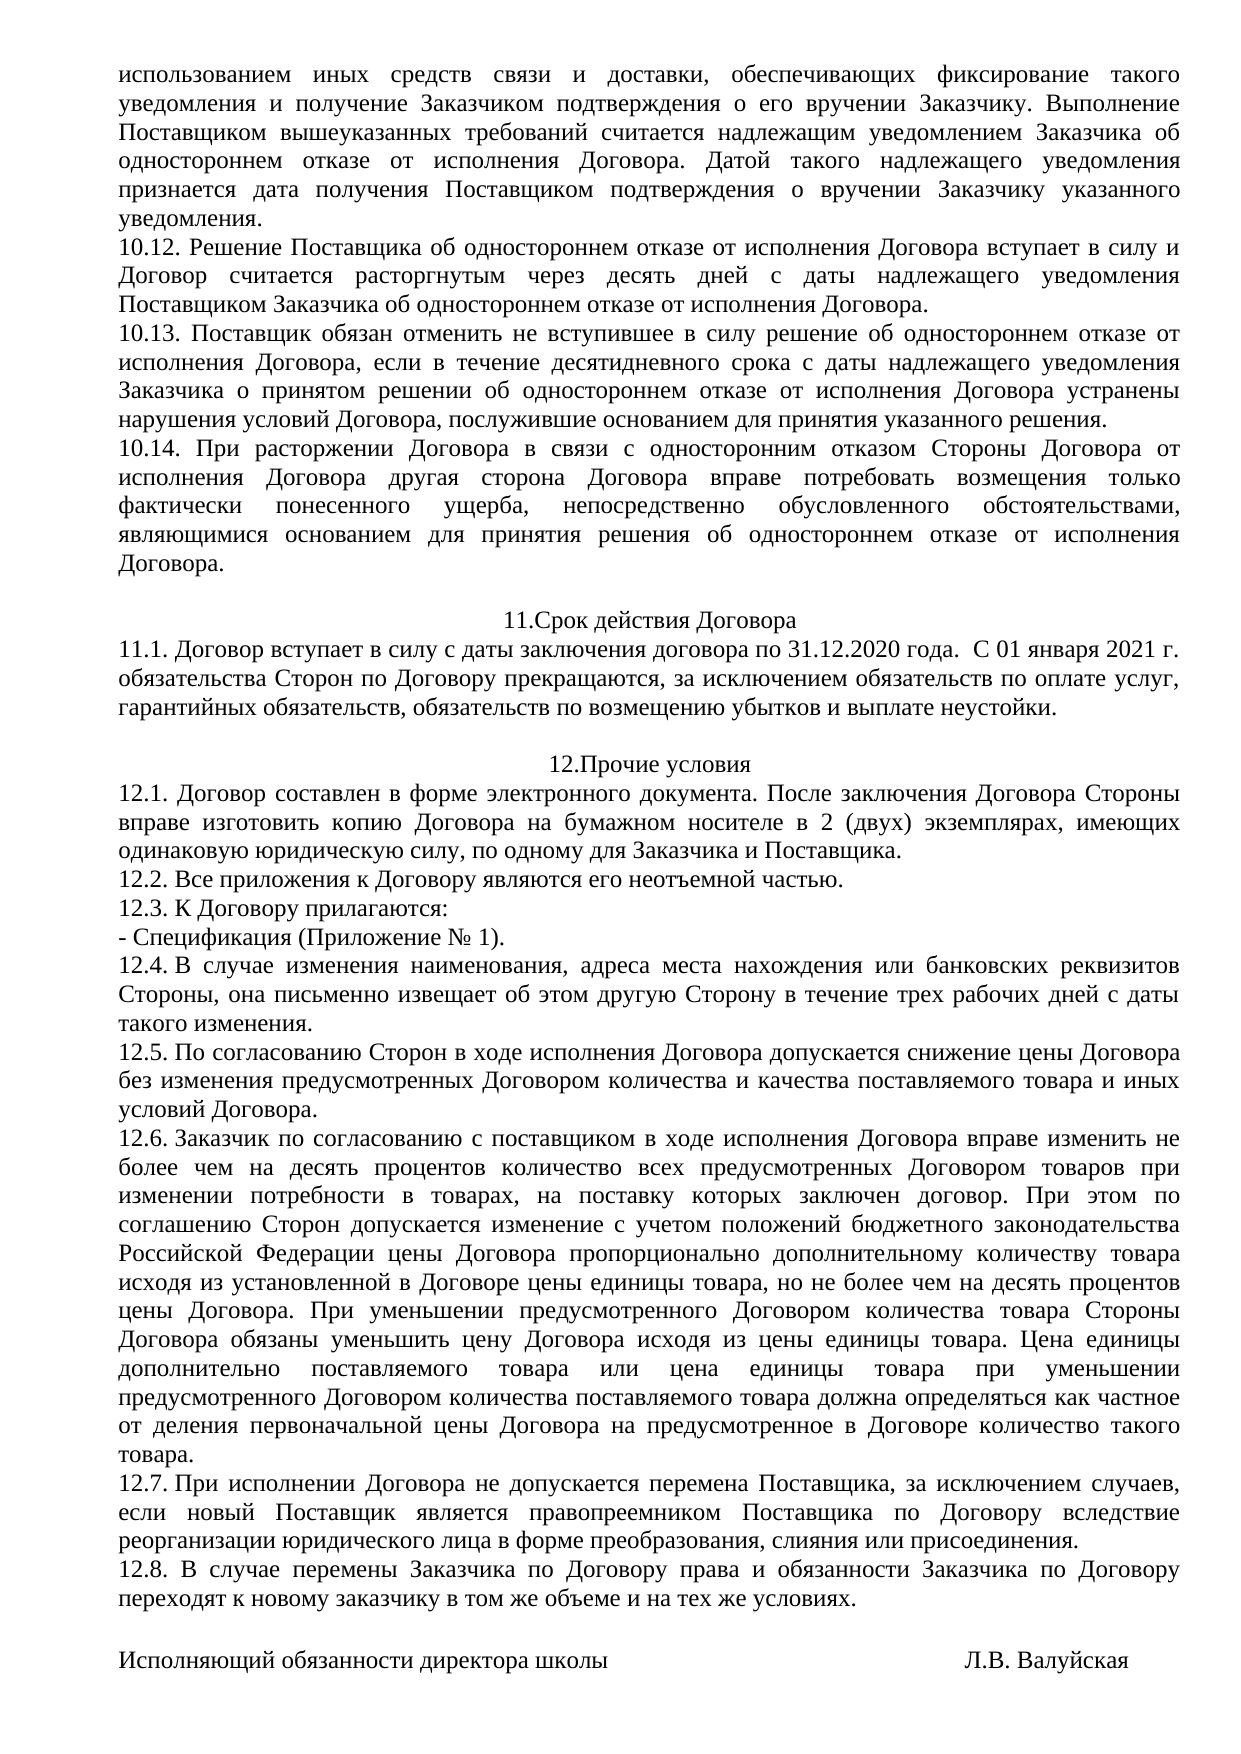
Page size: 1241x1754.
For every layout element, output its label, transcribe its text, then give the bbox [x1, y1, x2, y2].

text 12.6. Заказчик по согласованию с поставщиком в ходе исполнения Договора вправе изменить не более чем на десять процентов количество всех предусмотренных Договором товаров при изменении потребности в товарах, на поставку которых заключен договор. При этом по соглашению Сторон допускается изменение с учетом положений бюджетного законодательства Российской Федерации цены Договора пропорционально дополнительному количеству товара исходя из установленной в Договоре цены единицы товара, но не более чем на десять процентов цены Договора. При уменьшении предусмотренного Договором количества товара Стороны Договора обязаны уменьшить цену Договора исходя из цены единицы товара. Цена единицы дополнительно поставляемого товара или цена единицы товара при уменьшении предусмотренного Договором количества поставляемого товара должна определяться как частное от деления первоначальной цены Договора на предусмотренное в Договоре количество такого товара. [118, 1123, 1181, 1468]
text 10.12. Решение Поставщика об одностороннем отказе от исполнения Договора вступает в силу и Договор считается расторгнутым через десять дней с даты надлежащего уведомления Поставщиком Заказчика об одностороннем отказе от исполнения Договора. [118, 232, 1181, 318]
text 12.3. К Договору прилагаются: [118, 893, 1181, 922]
text 10.14. При расторжении Договора в связи с односторонним отказом Стороны Договора от исполнения Договора другая сторона Договора вправе потребовать возмещения только фактически понесенного ущерба, непосредственно обусловленного обстоятельствами, являющимися основанием для принятия решения об одностороннем отказе от исполнения Договора. [118, 433, 1181, 577]
text 12.5. По согласованию Сторон в ходе исполнения Договора допускается снижение цены Договора без изменения предусмотренных Договором количества и качества поставляемого товара и иных условий Договора. [118, 1037, 1181, 1123]
text 10.13. Поставщик обязан отменить не вступившее в силу решение об одностороннем отказе от исполнения Договора, если в течение десятидневного срока с даты надлежащего уведомления Заказчика о принятом решении об одностороннем отказе от исполнения Договора устранены нарушения условий Договора, послужившие основанием для принятия указанного решения. [118, 318, 1181, 433]
text 12.8. В случае перемены Заказчика по Договору права и обязанности Заказчика по Договору переходят к новому заказчику в том же объеме и на тех же условиях. [118, 1554, 1181, 1612]
text 12.4. В случае изменения наименования, адреса места нахождения или банковских реквизитов Стороны, она письменно извещает об этом другую Сторону в течение трех рабочих дней с даты такого изменения. [118, 950, 1181, 1037]
text 12.7. При исполнении Договора не допускается перемена Поставщика, за исключением случаев, если новый Поставщик является правопреемником Поставщика по Договору вследствие реорганизации юридического лица в форме преобразования, слияния или присоединения. [118, 1468, 1181, 1554]
text 11.1. Договор вступает в силу с даты заключения договора по 31.12.2020 года. С 01 января 2021 г. обязательства Сторон по Договору прекращаются, за исключением обязательств по оплате услуг, гарантийных обязательств, обязательств по возмещению убытков и выплате неустойки. [118, 634, 1181, 720]
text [118, 59, 1181, 232]
text 12.2. Все приложения к Договору являются его неотъемной частью. [118, 864, 1181, 893]
text 12.1. Договор составлен в форме электронного документа. После заключения Договора Стороны вправе изготовить копию Договора на бумажном носителе в 2 (двух) экземплярах, имеющих одинаковую юридическую силу, по одному для Заказчика и Поставщика. [118, 778, 1181, 864]
text 12.Прочие условия [118, 749, 1181, 778]
text - Спецификация (Приложение № 1). [118, 922, 1181, 950]
text 11.Срок действия Договора [118, 605, 1181, 634]
